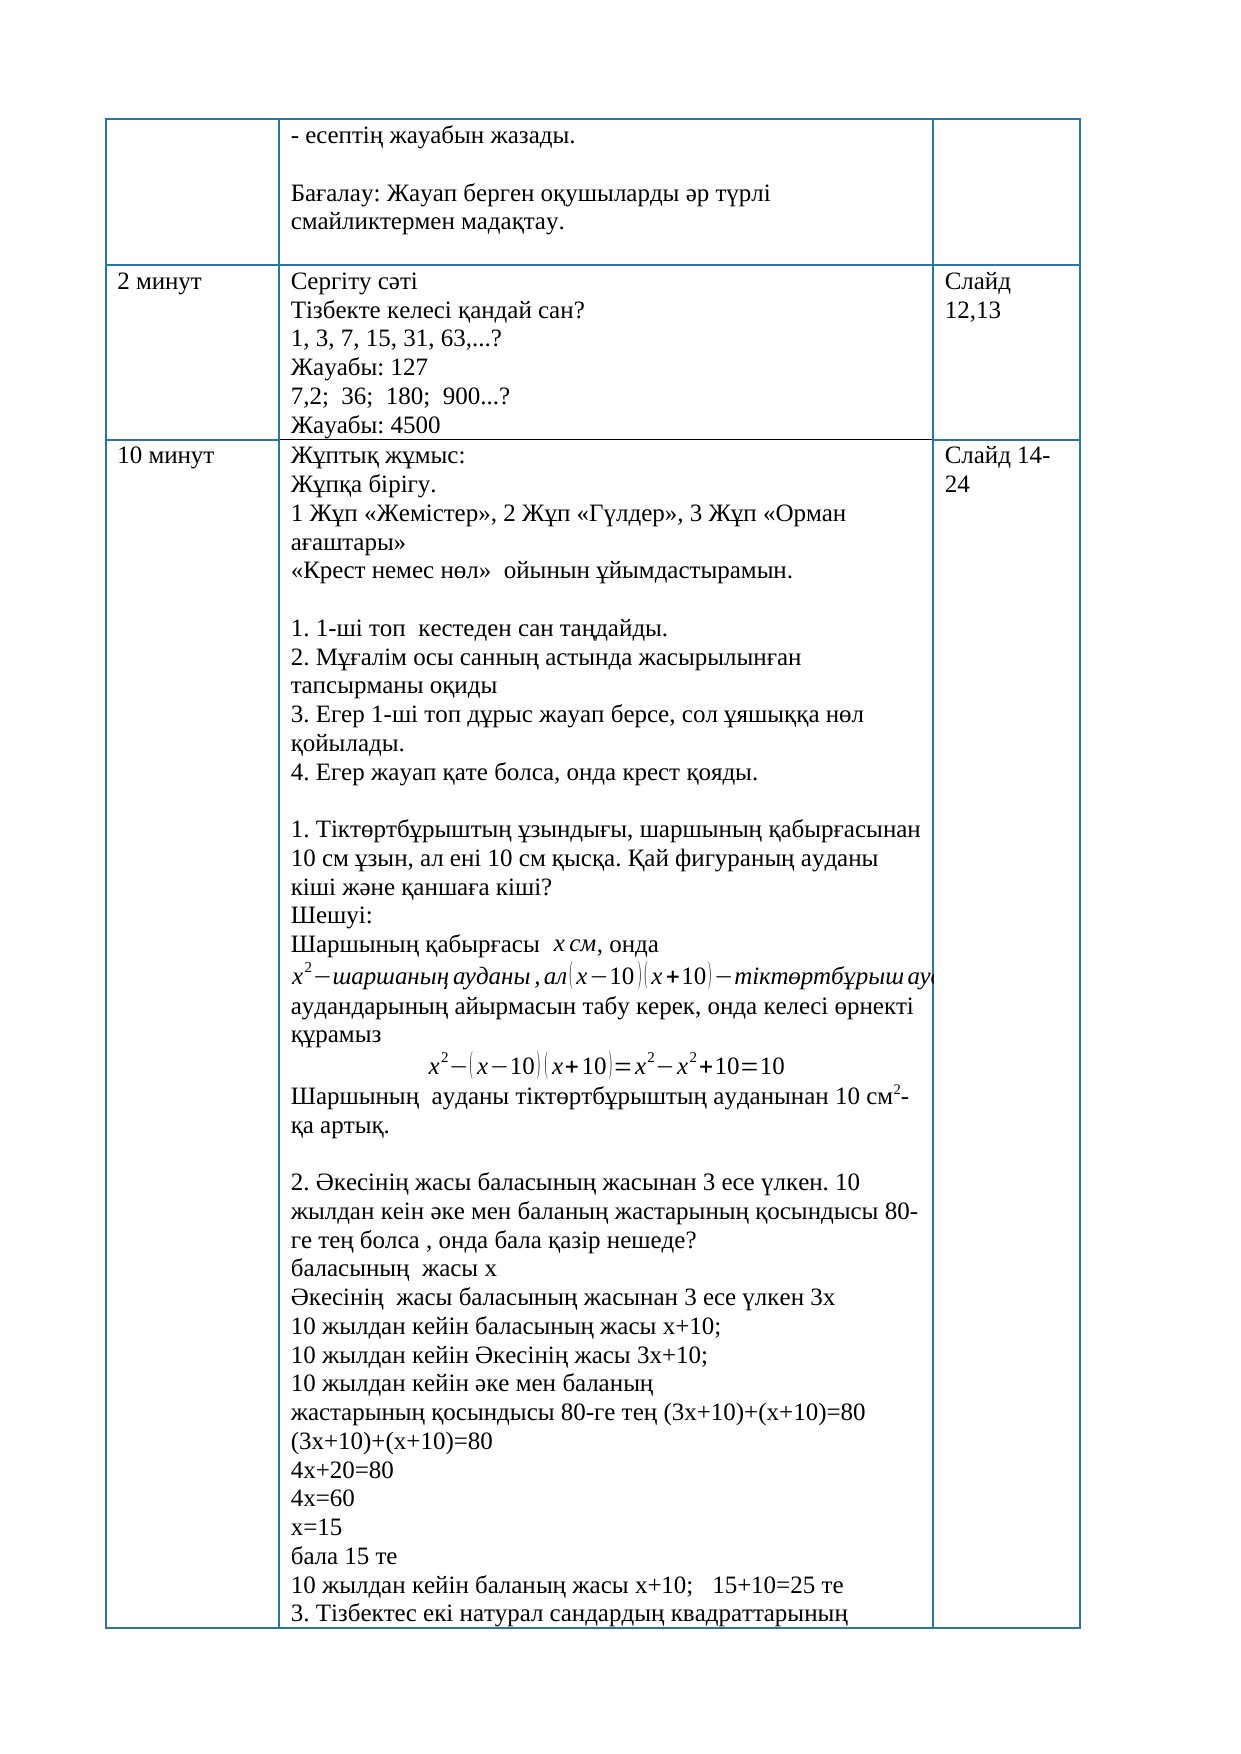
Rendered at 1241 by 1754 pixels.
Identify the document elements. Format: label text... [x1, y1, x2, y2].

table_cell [107, 120, 278, 264]
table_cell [934, 441, 1079, 1627]
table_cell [280, 120, 932, 264]
table_cell 2 минут [107, 266, 278, 438]
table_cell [934, 120, 1079, 264]
table_cell Сергіту сәті Тізбекте келесі қандай сан? 1, 3, 7, 15, 31, 63,...? Жауабы: 127 7,2; 36; 180; 900...? Жауабы: 4500 [280, 266, 932, 438]
table_cell 10 минут 4 минут [107, 441, 278, 1627]
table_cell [280, 440, 932, 1627]
table_cell Слайд 12,13 [934, 266, 1079, 438]
